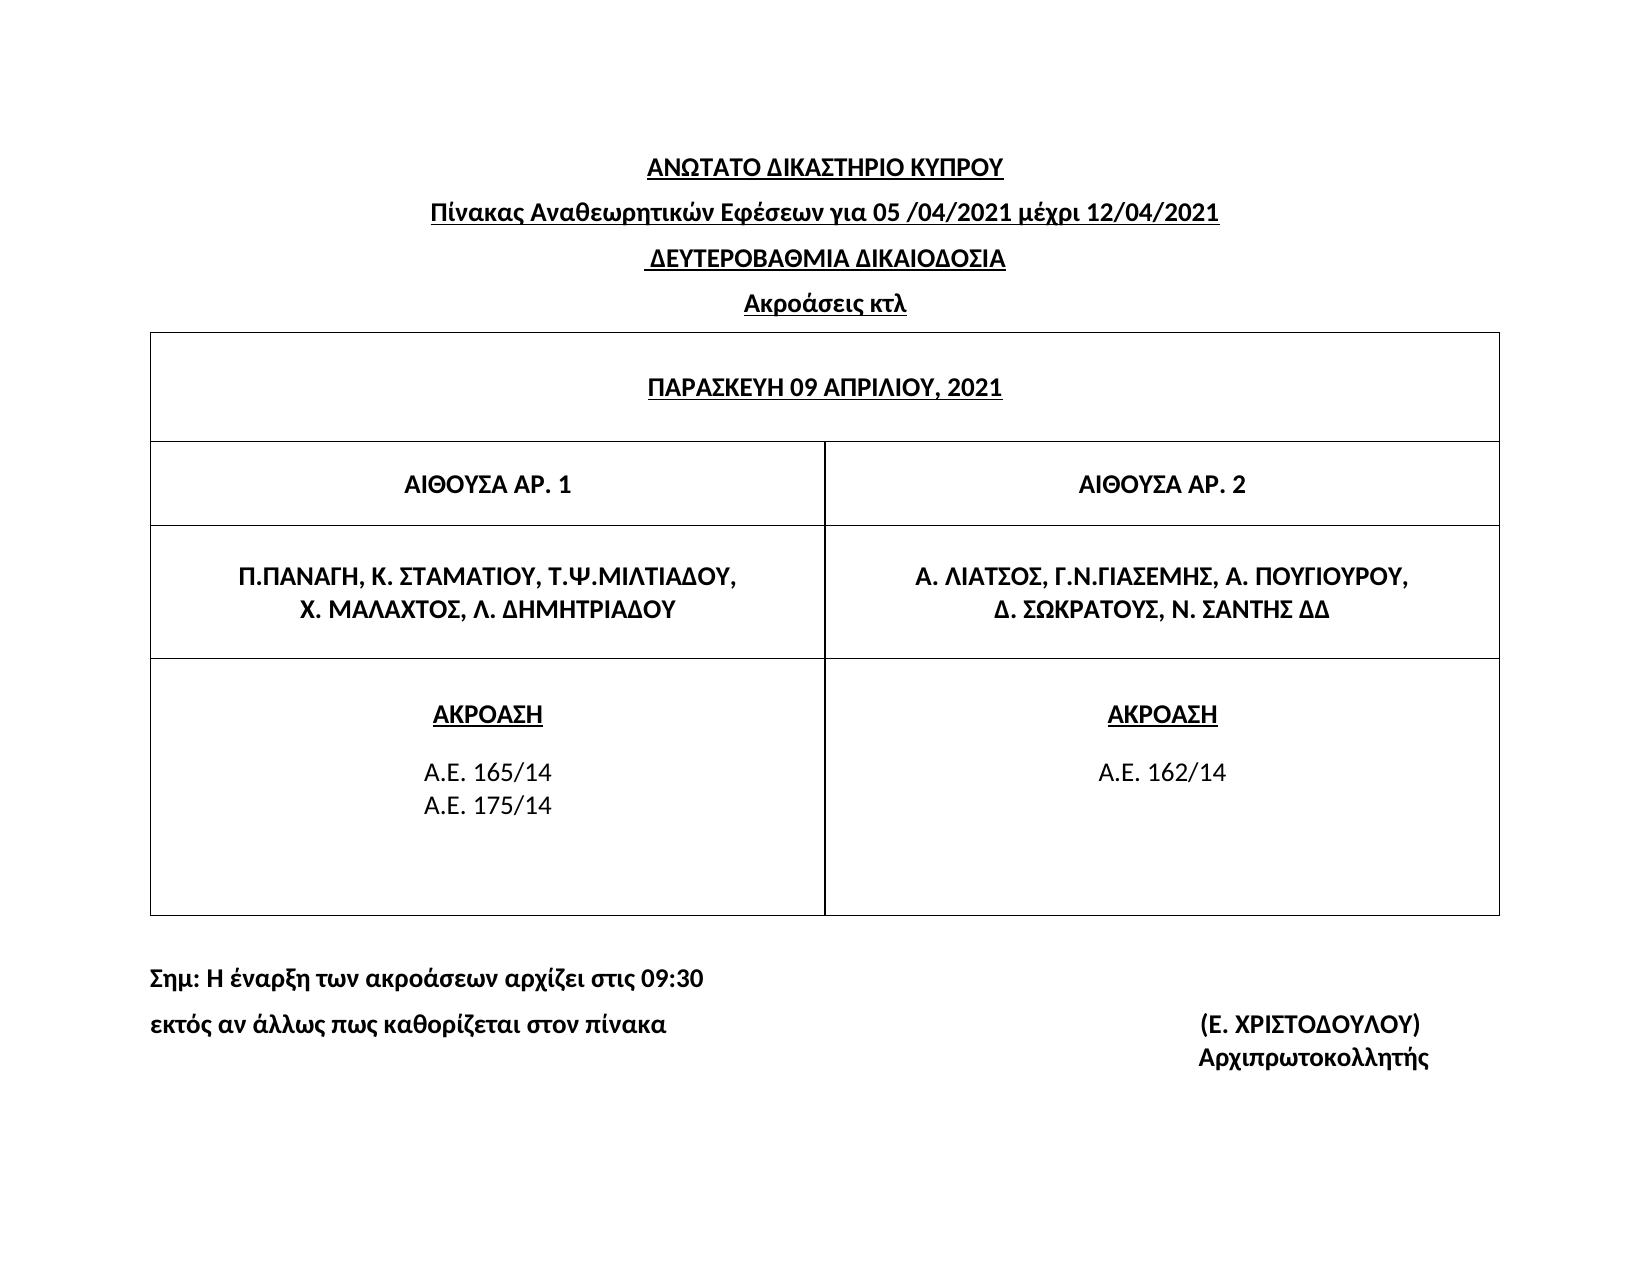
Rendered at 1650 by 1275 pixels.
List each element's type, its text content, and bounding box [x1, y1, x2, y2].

table_cell ΑΚΡΟΑΣΗ Α.Ε. 165/14 Α.Ε. 175/14 [151, 659, 824, 915]
table_header ΠΑΡΑΣΚΕΥΗ 09 ΑΠΡΙΛΙΟΥ, 2021 [151, 333, 1499, 441]
text ΑΝΩΤΑΤΟ ΔΙΚΑΣΤΗΡΙΟ ΚΥΠΡΟΥ [150, 150, 1500, 183]
table_cell Α. ΛΙΑΤΣΟΣ, Γ.Ν.ΓΙΑΣΕΜΗΣ, Α. ΠΟΥΓΙΟΥΡΟΥ, Δ. ΣΩΚΡΑΤΟΥΣ, Ν. ΣΑΝΤΗΣ ΔΔ [826, 526, 1499, 658]
table_cell Π.ΠΑΝΑΓΗ, Κ. ΣΤΑΜΑΤΙΟΥ, Τ.Ψ.ΜΙΛΤΙΑΔΟΥ, Χ. ΜΑΛΑΧΤΟΣ, Λ. ΔΗΜΗΤΡΙΑΔΟΥ [151, 526, 824, 658]
table_cell ΑΙΘΟΥΣΑ ΑΡ. 2 [826, 442, 1499, 525]
table_cell ΑΙΘΟΥΣΑ ΑΡ. 1 [151, 442, 824, 525]
table_cell ΑΚΡΟΑΣΗ Α.Ε. 162/14 [826, 659, 1499, 915]
text ΔΕΥΤΕΡΟΒΑΘΜΙΑ ΔΙΚΑΙΟΔΟΣΙΑ [150, 241, 1500, 274]
text Ακροάσεις κτλ [150, 287, 1500, 319]
text εκτός αν άλλως πως καθορίζεται στον πίνακα (Ε. ΧΡΙΣΤΟΔΟΥΛΟΥ) [150, 1007, 1500, 1040]
text Σημ: H έναρξη των ακροάσεων αρχίζει στις 09:30 [150, 962, 1500, 994]
text Αρχιπρωτοκολλητής [1050, 1040, 1500, 1073]
text Πίνακας Αναθεωρητικών Εφέσεων για 05 /04/2021 μέχρι 12/04/2021 [150, 196, 1500, 228]
